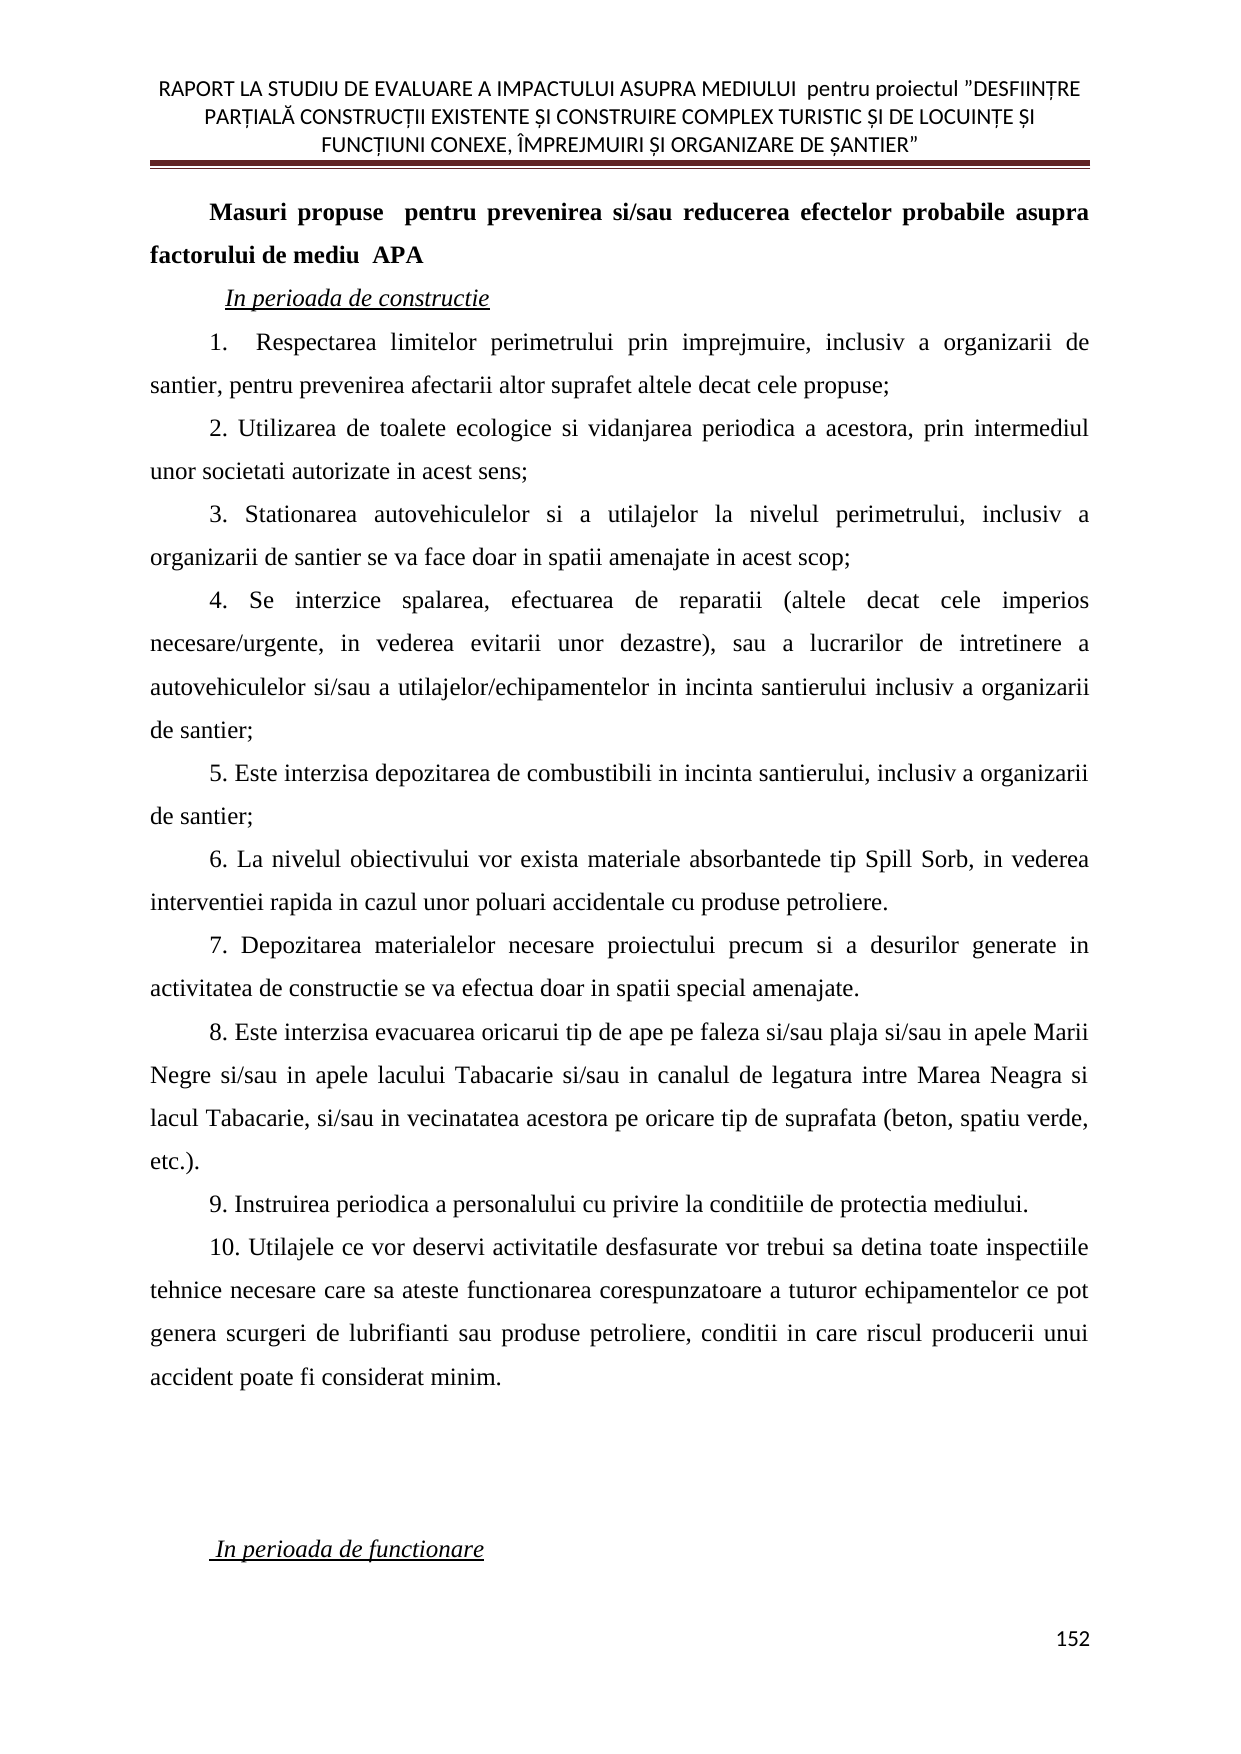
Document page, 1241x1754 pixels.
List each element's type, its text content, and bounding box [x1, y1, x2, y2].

text 7. Depozitarea materialelor necesare proiectului precum si a desurilor generate in activitatea de constructie se va efectua doar in spatii special amenajate. [150, 930, 1090, 1002]
text Masuri propuse pentru prevenirea si/sau reducerea efectelor probabile asupra factorului de mediu APA [150, 197, 1090, 269]
text In perioada de constructie [150, 283, 1090, 312]
text 10. Utilajele ce vor deservi activitatile desfasurate vor trebui sa detina toate inspectiile tehnice necesare care sa ateste functionarea corespunzatoare a tuturor echipamentelor ce pot genera scurgeri de lubrifianti sau produse petroliere, conditii in care riscul producerii unui accident poate fi considerat minim. [150, 1232, 1090, 1390]
text 2. Utilizarea de toalete ecologice si vidanjarea periodica a acestora, prin intermediul unor societati autorizate in acest sens; [150, 413, 1090, 485]
text 3. Stationarea autovehiculelor si a utilajelor la nivelul perimetrului, inclusiv a organizarii de santier se va face doar in spatii amenajate in acest scop; [150, 499, 1090, 571]
text 5. Este interzisa depozitarea de combustibili in incinta santierului, inclusiv a organizarii de santier; [150, 758, 1090, 830]
text 6. La nivelul obiectivului vor exista materiale absorbantede tip Spill Sorb, in vederea interventiei rapida in cazul unor poluari accidentale cu produse petroliere. [150, 844, 1090, 916]
text In perioada de functionare [150, 1534, 1090, 1563]
text 9. Instruirea periodica a personalului cu privire la conditiile de protectia mediului. [150, 1189, 1090, 1218]
text 4. Se interzice spalarea, efectuarea de reparatii (altele decat cele imperios necesare/urgente, in vederea evitarii unor dezastre), sau a lucrarilor de intretinere a autovehiculelor si/sau a utilajelor/echipamentelor in incinta santierului inclusiv a organizarii de santier; [150, 585, 1090, 743]
text 8. Este interzisa evacuarea oricarui tip de ape pe faleza si/sau plaja si/sau in apele Marii Negre si/sau in apele lacului Tabacarie si/sau in canalul de legatura intre Marea Neagra si lacul Tabacarie, si/sau in vecinatatea acestora pe oricare tip de suprafata (beton, spatiu verde, etc.). [150, 1017, 1090, 1175]
text 1. Respectarea limitelor perimetrului prin imprejmuire, inclusiv a organizarii de santier, pentru prevenirea afectarii altor suprafet altele decat cele propuse; [150, 327, 1090, 398]
